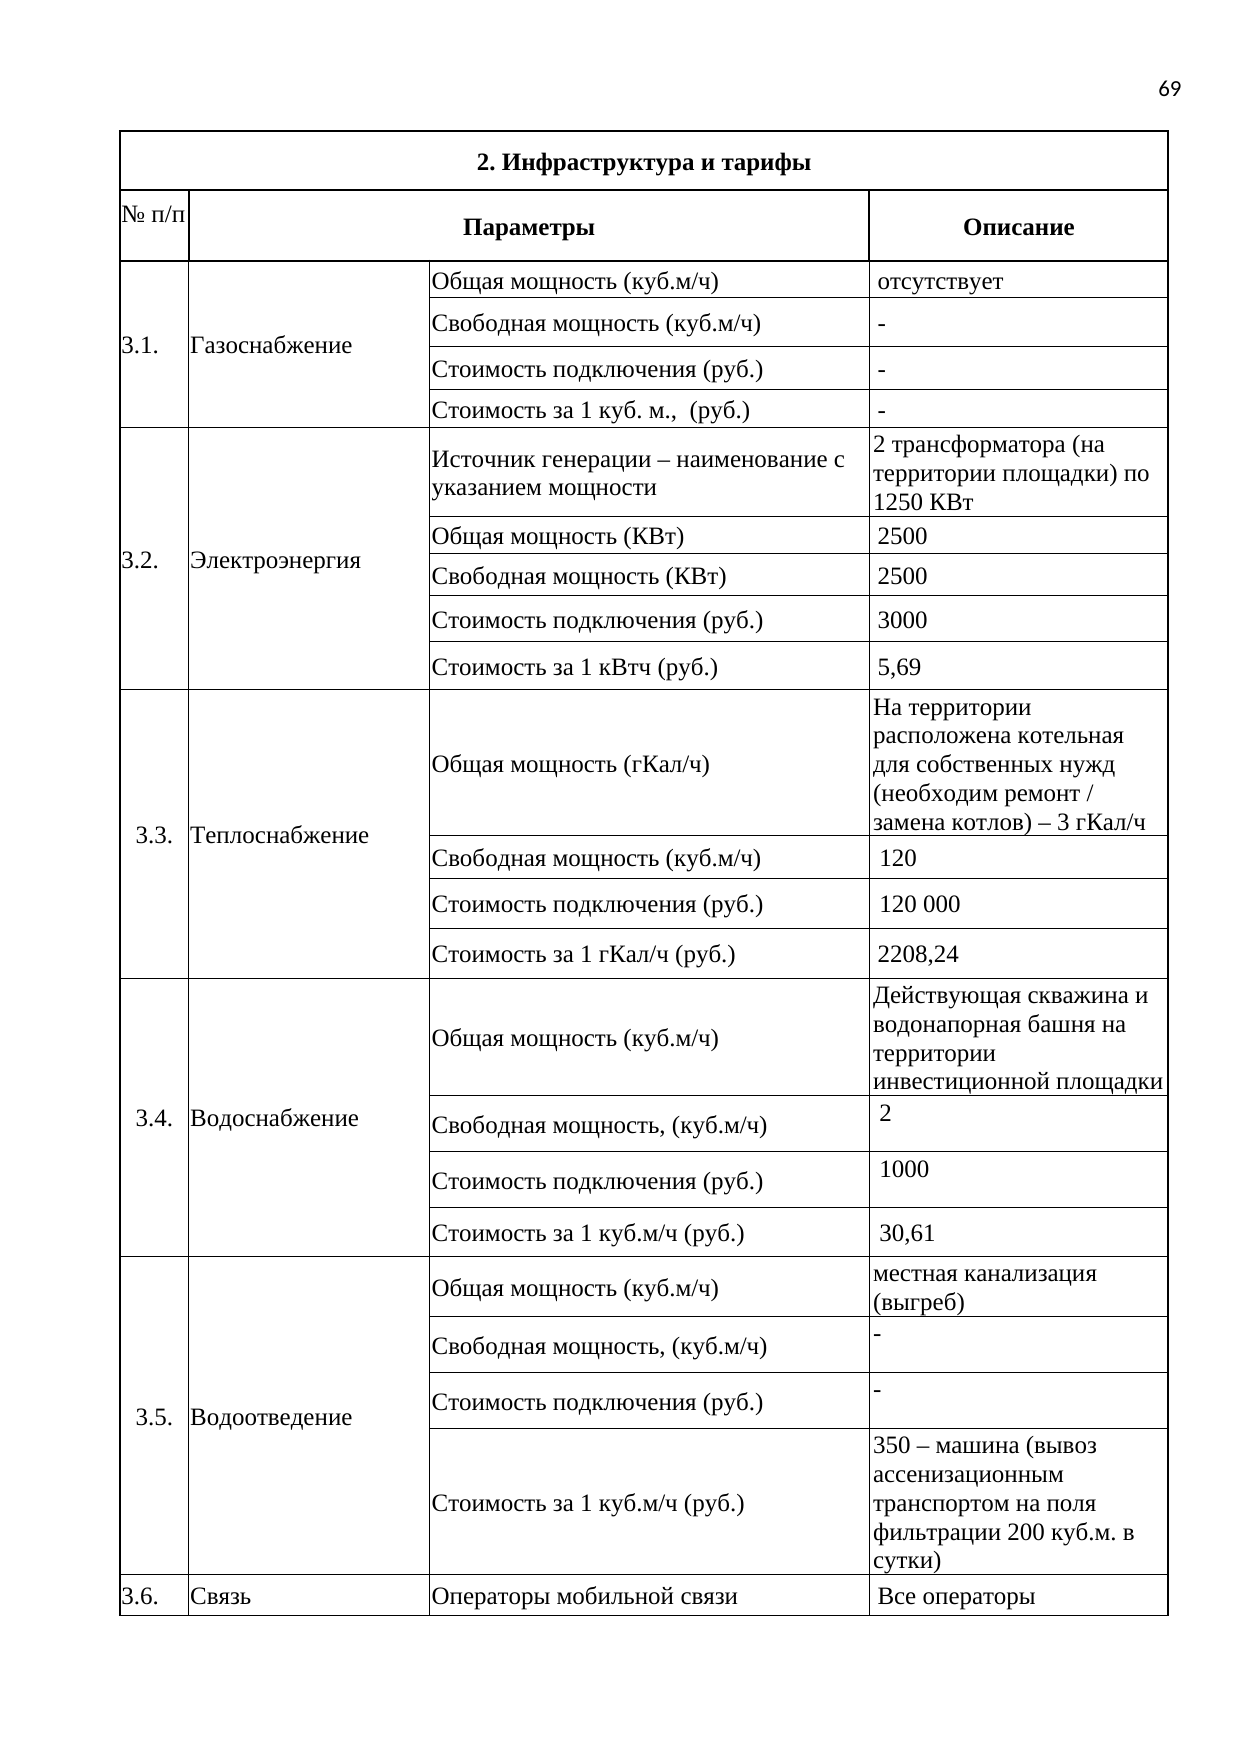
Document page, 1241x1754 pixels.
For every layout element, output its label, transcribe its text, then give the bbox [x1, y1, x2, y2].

table_cell Стоимость подключения (руб.) [430, 596, 869, 641]
table_cell Стоимость подключения (руб.) [430, 1373, 869, 1428]
table_cell 2. Инфраструктура и тарифы [121, 132, 1167, 189]
table_cell 3.2. [121, 428, 188, 689]
table_cell 3.5. [121, 1257, 188, 1574]
table_cell - [870, 298, 1167, 346]
table_cell Источник генерации – наименование с указанием мощности [430, 428, 869, 516]
table_cell Стоимость за 1 куб.м/ч (руб.) [430, 1208, 869, 1256]
table_cell 2 трансформатора (на территории площадки) по 1250 КВт [870, 428, 1167, 516]
table_cell Свободная мощность (КВт) [430, 554, 869, 595]
table_cell 120 000 [870, 879, 1167, 928]
table_cell Параметры [190, 191, 868, 259]
table_cell Стоимость подключения (руб.) [430, 347, 869, 389]
table_cell 2208,24 [870, 929, 1167, 978]
table_cell Электроэнергия [189, 428, 429, 689]
table_cell Описание [870, 191, 1167, 259]
table_cell Стоимость подключения (руб.) [430, 1152, 869, 1207]
table_cell отсутствует [870, 262, 1167, 297]
table_cell Свободная мощность (куб.м/ч) [430, 836, 869, 878]
table_cell Стоимость за 1 куб. м., (руб.) [430, 390, 869, 427]
table_cell № п/п [121, 191, 188, 259]
table_cell 30,61 [870, 1208, 1167, 1256]
table_cell Теплоснабжение [189, 690, 429, 978]
table_cell 2 [870, 1096, 1167, 1151]
table_cell - [870, 1317, 1167, 1372]
table_cell 1000 [870, 1152, 1167, 1207]
table_cell - [870, 1373, 1167, 1428]
table_cell местная канализация (выгреб) [870, 1257, 1167, 1316]
table_cell Стоимость за 1 куб.м/ч (руб.) [430, 1429, 869, 1574]
table_cell Водоснабжение [189, 979, 429, 1256]
table_cell 5,69 [870, 642, 1167, 689]
table_cell Связь [189, 1575, 429, 1615]
table_cell Свободная мощность (куб.м/ч) [430, 298, 869, 346]
table_cell 350 – машина (вывоз ассенизационным транспортом на поля фильтрации 200 куб.м. в сутки) [870, 1429, 1167, 1574]
table_cell Общая мощность (КВт) [430, 517, 869, 553]
table_cell - [870, 390, 1167, 427]
table_cell Стоимость за 1 гКал/ч (руб.) [430, 929, 869, 978]
table_cell Стоимость подключения (руб.) [430, 879, 869, 928]
table_cell Стоимость за 1 кВтч (руб.) [430, 642, 869, 689]
table_cell Общая мощность (куб.м/ч) [430, 262, 869, 297]
table_cell 2500 [870, 554, 1167, 595]
table_cell На территории расположена котельная для собственных нужд (необходим ремонт / замена котлов) – 3 гКал/ч [870, 690, 1167, 835]
table_cell Действующая скважина и водонапорная башня на территории инвестиционной площадки [870, 979, 1167, 1095]
table_cell 3.6. [121, 1575, 188, 1615]
table_cell Операторы мобильной связи [430, 1575, 869, 1615]
table_cell 3.1. [121, 262, 188, 427]
table_cell 3.3. [121, 690, 188, 978]
table_cell Газоснабжение [189, 262, 429, 427]
table_cell Свободная мощность, (куб.м/ч) [430, 1096, 869, 1151]
table_cell 2500 [870, 517, 1167, 553]
table_cell Общая мощность (гКал/ч) [430, 690, 869, 835]
table_cell 3.4. [121, 979, 188, 1256]
table_cell 120 [870, 836, 1167, 878]
table_cell Все операторы [870, 1575, 1167, 1615]
table_cell Свободная мощность, (куб.м/ч) [430, 1317, 869, 1372]
table_cell Общая мощность (куб.м/ч) [430, 1257, 869, 1316]
table_cell - [870, 347, 1167, 389]
table_cell Общая мощность (куб.м/ч) [430, 979, 869, 1095]
table_cell 3000 [870, 596, 1167, 641]
table_cell Водоотведение [189, 1257, 429, 1574]
